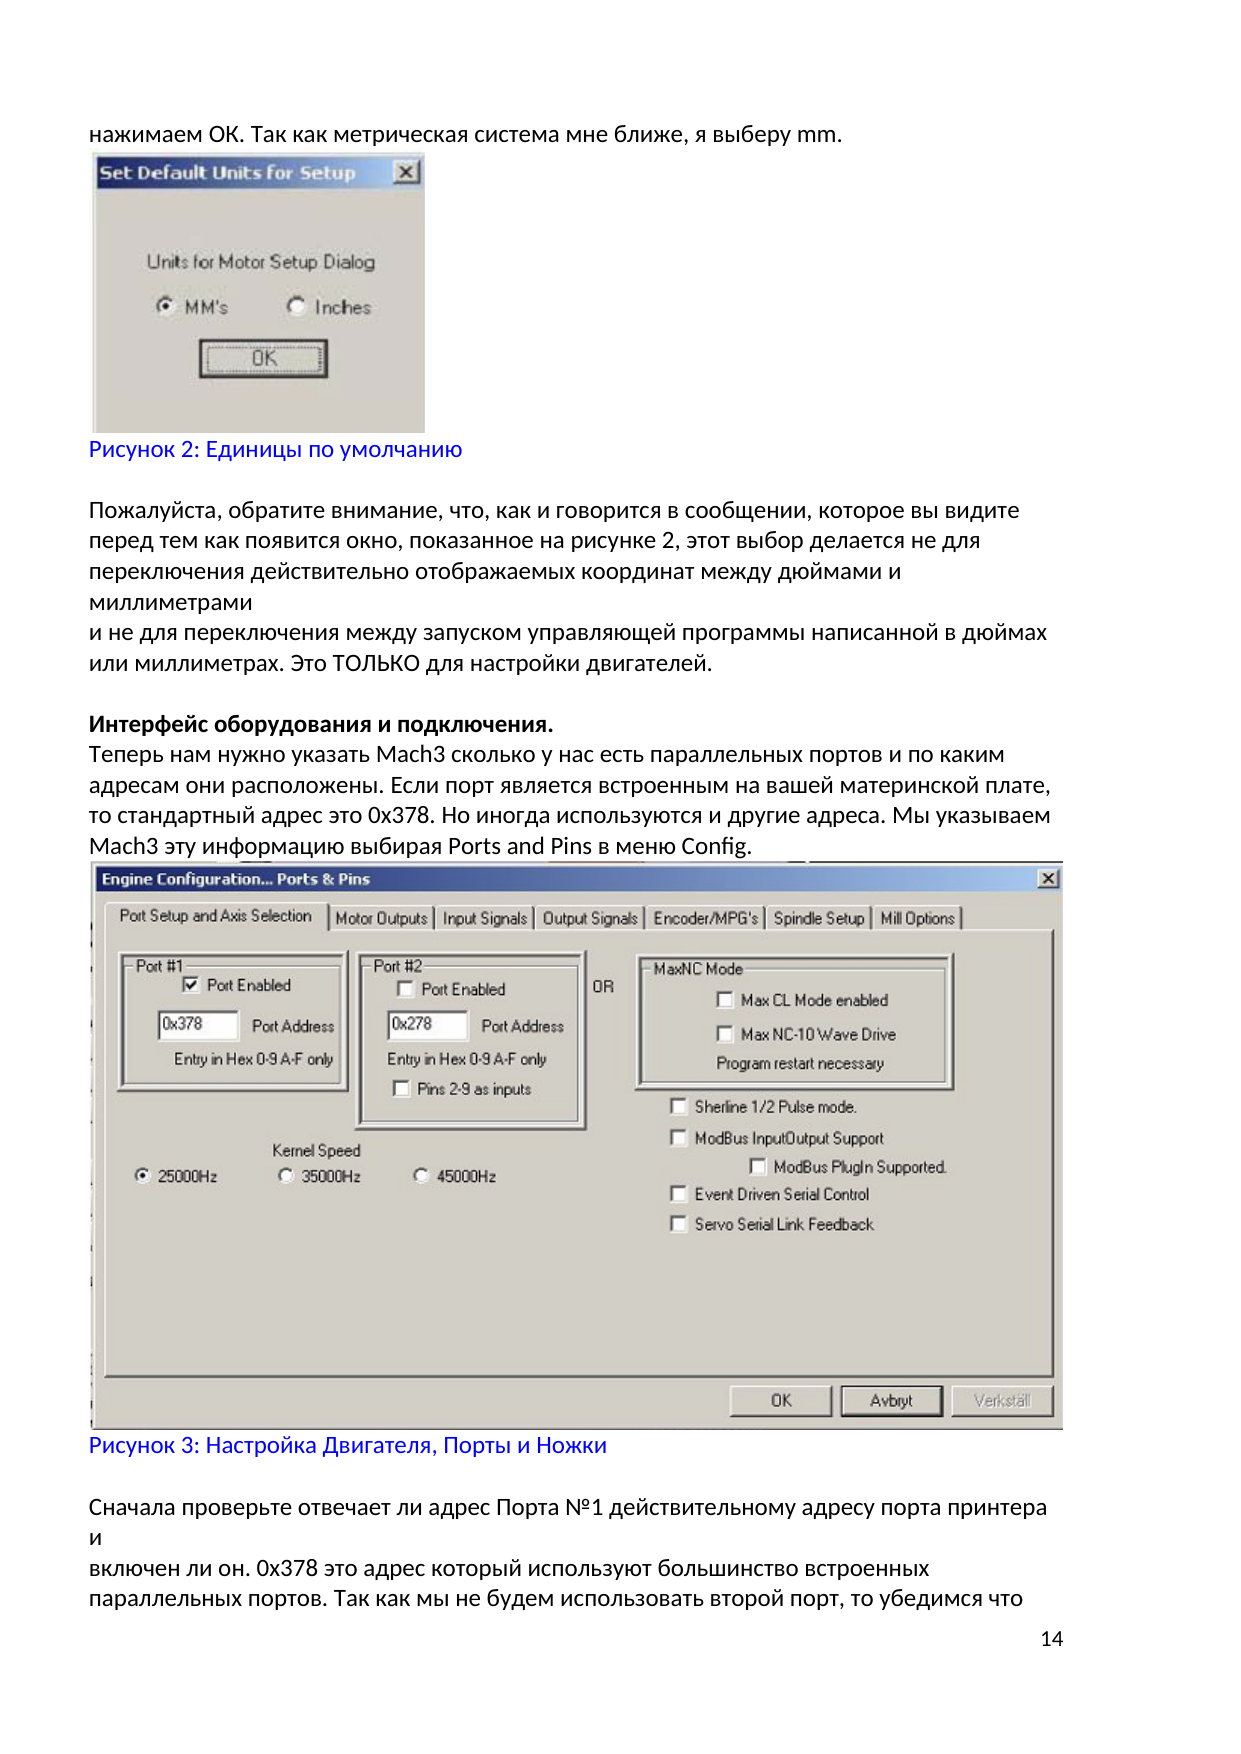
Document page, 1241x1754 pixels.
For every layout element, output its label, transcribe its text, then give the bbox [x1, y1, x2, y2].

text адресам они расположены. Если порт является встроенным на вашей материнской плате, [89, 769, 1063, 799]
text Рисунок 3: Настройка Двигателя, Порты и Ножки [89, 1430, 1063, 1460]
text Сначала проверьте отвечает ли адрес Порта №1 действительному адресу порта принтера и [89, 1491, 1063, 1552]
text Рисунок 2: Единицы по умолчанию [89, 433, 1063, 463]
text Mach3 эту информацию выбирая Ports and Pins в меню Config. [89, 830, 1063, 860]
text включен ли он. 0х378 это адрес который используют большинство встроенных [89, 1552, 1063, 1582]
text параллельных портов. Так как мы не будем использовать второй порт, то убедимся что [89, 1582, 1063, 1613]
text то стандартный адрес это 0х378. Но иногда используются и другие адреса. Мы указываем [89, 799, 1063, 830]
text нажимаем ОК. Так как метрическая система мне ближе, я выберу mm. [89, 118, 1063, 149]
text или миллиметрах. Это ТОЛЬКО для настройки двигателей. [89, 647, 1063, 677]
text Интерфейс оборудования и подключения. [89, 708, 1063, 738]
text перед тем как появится окно, показанное на рисунке 2, этот выбор делается не для [89, 524, 1063, 555]
text Пожалуйста, обратите внимание, что, как и говорится в сообщении, которое вы видите [89, 494, 1063, 524]
text и не для переключения между запуском управляющей программы написанной в дюймах [89, 616, 1063, 647]
text переключения действительно отображаемых координат между дюймами и миллиметрами [89, 555, 1063, 616]
text Теперь нам нужно указать Mach3 сколько у нас есть параллельных портов и по каким [89, 738, 1063, 769]
